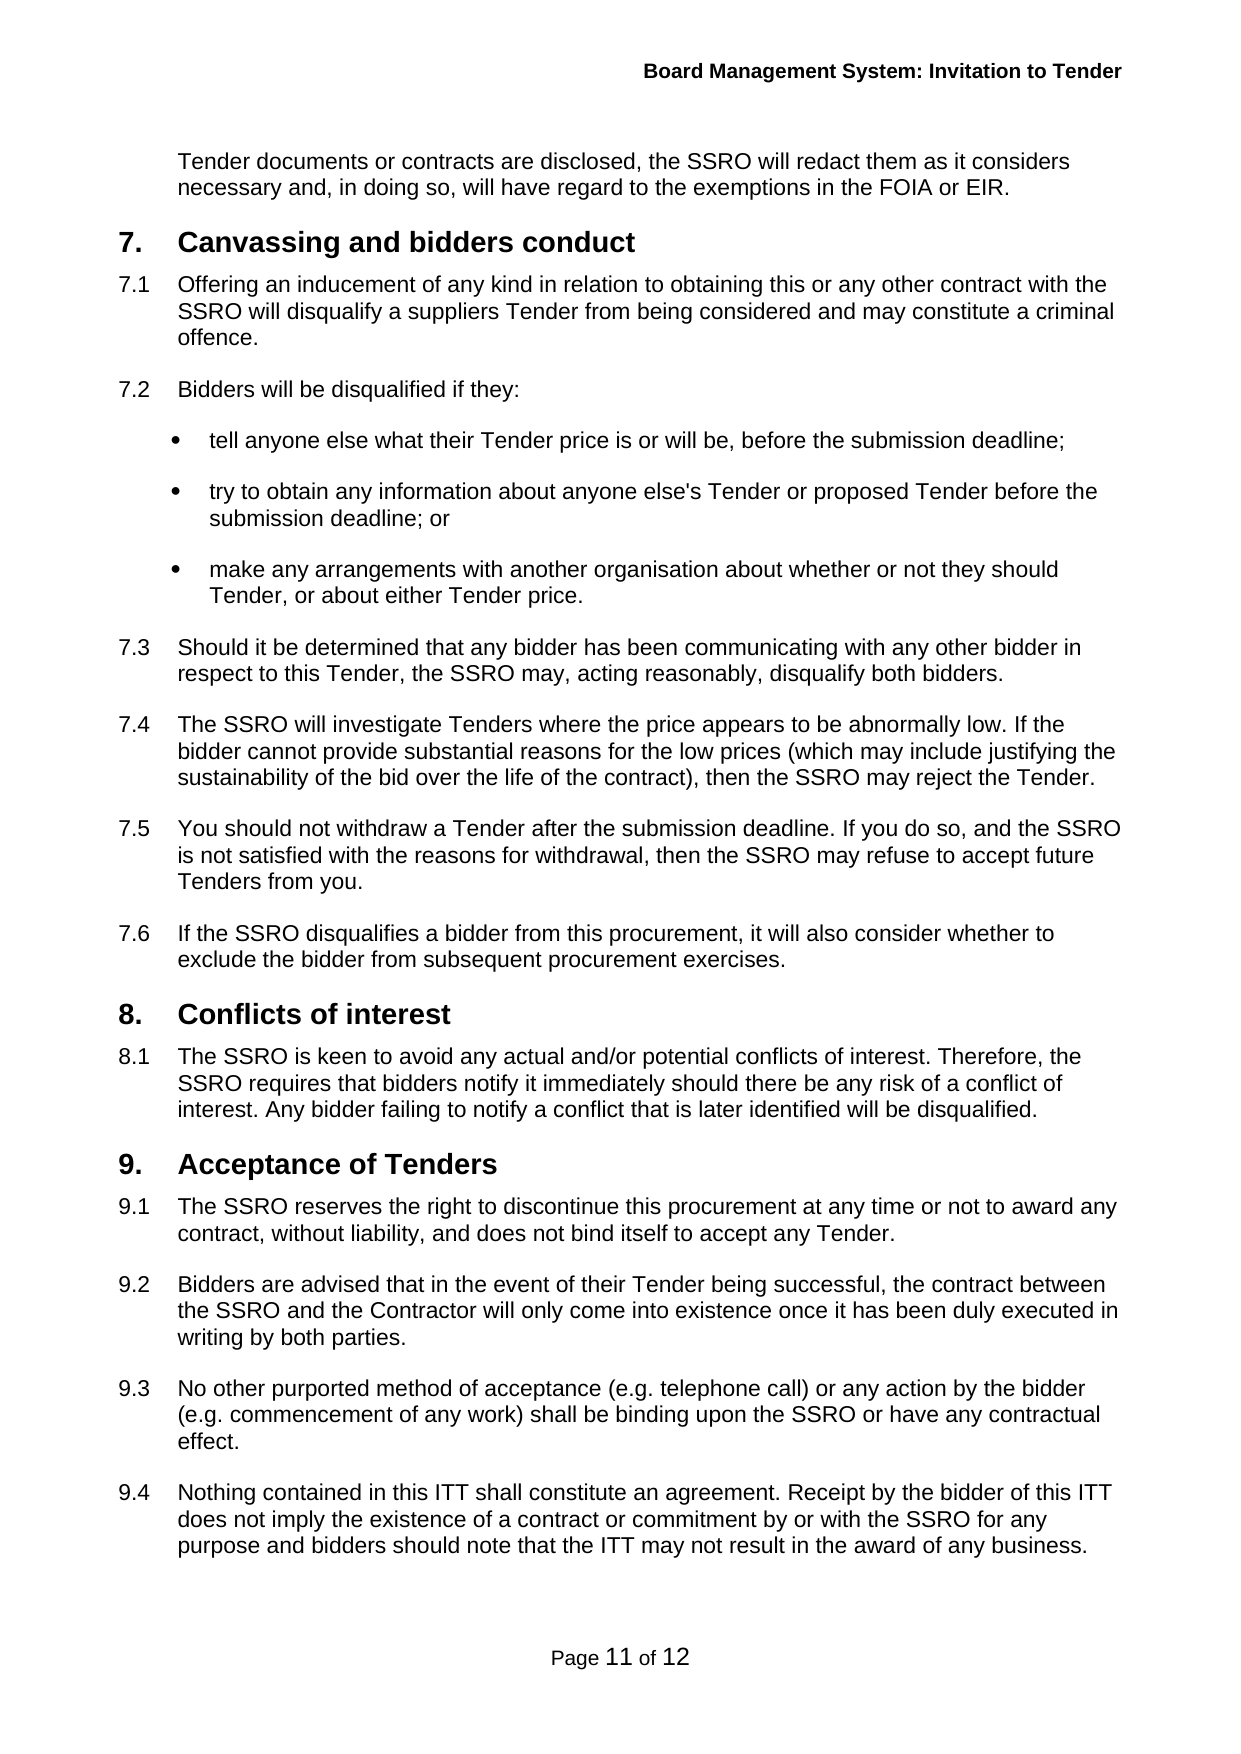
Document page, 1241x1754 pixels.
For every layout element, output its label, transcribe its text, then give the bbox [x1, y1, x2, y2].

text The SSRO is keen to avoid any actual and/or potential conflicts of interest. Therefore, the SSRO requires that bidders notify it immediately should there be any risk of a conflict of interest. Any bidder failing to notify a conflict that is later identified will be disqualified. [118, 1043, 1122, 1122]
text You should not withdraw a Tender after the submission deadline. If you do so, and the SSRO is not satisfied with the reasons for withdrawal, then the SSRO may refuse to accept future Tenders from you. [118, 815, 1122, 894]
subtitle Canvassing and bidders conduct [118, 225, 1122, 259]
list tell anyone else what their Tender price is or will be, before the submission deadline; [172, 427, 1122, 453]
list try to obtain any information about anyone else's Tender or proposed Tender before the submission deadline; or [172, 478, 1122, 531]
subtitle Conflicts of interest [118, 997, 1122, 1031]
text Offering an inducement of any kind in relation to obtaining this or any other contract with the SSRO will disqualify a suppliers Tender from being considered and may constitute a criminal offence. [118, 271, 1122, 351]
text No other purported method of acceptance (e.g. telephone call) or any action by the bidder (e.g. commencement of any work) shall be binding upon the SSRO or have any contractual effect. [118, 1375, 1122, 1454]
subtitle Acceptance of Tenders [118, 1147, 1122, 1181]
text Nothing contained in this ITT shall constitute an agreement. Receipt by the bidder of this ITT does not imply the existence of a contract or commitment by or with the SSRO for any purpose and bidders should note that the ITT may not result in the award of any business. [118, 1479, 1122, 1558]
text Bidders are advised that in the event of their Tender being successful, the contract between the SSRO and the Contractor will only come into existence once it has been duly executed in writing by both parties. [118, 1271, 1122, 1350]
text Should it be determined that any bidder has been communicating with any other bidder in respect to this Tender, the SSRO may, acting reasonably, disqualify both bidders. [118, 634, 1122, 686]
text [118, 148, 1122, 200]
text The SSRO will investigate Tenders where the price appears to be abnormally low. If the bidder cannot provide substantial reasons for the low prices (which may include justifying the sustainability of the bid over the life of the contract), then the SSRO may reject the Tender. [118, 711, 1122, 790]
text The SSRO reserves the right to discontinue this procurement at any time or not to award any contract, without liability, and does not bind itself to accept any Tender. [118, 1193, 1122, 1246]
text Bidders will be disqualified if they: [118, 376, 1122, 402]
list make any arrangements with another organisation about whether or not they should Tender, or about either Tender price. [172, 556, 1122, 609]
text If the SSRO disqualifies a bidder from this procurement, it will also consider whether to exclude the bidder from subsequent procurement exercises. [118, 919, 1122, 972]
